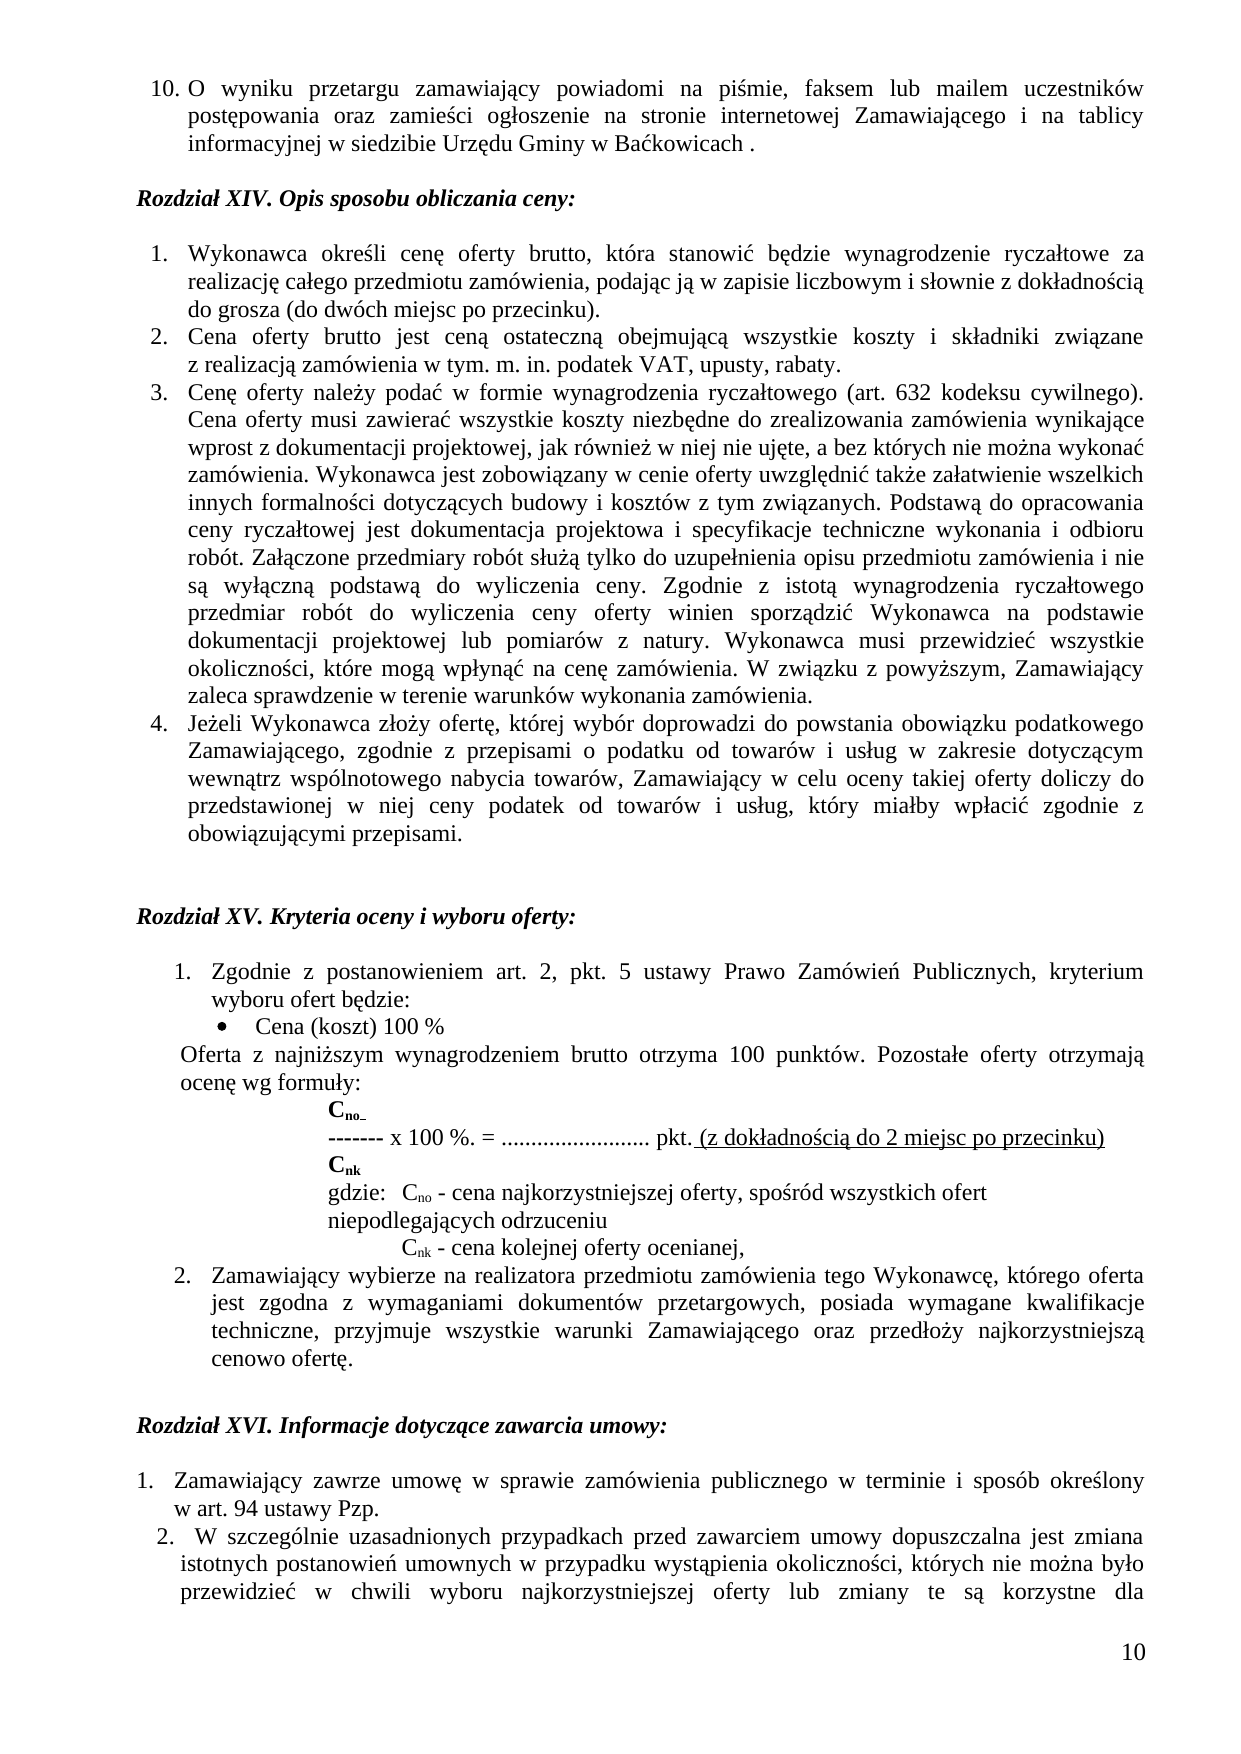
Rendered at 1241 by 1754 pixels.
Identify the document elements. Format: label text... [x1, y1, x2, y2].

text Rozdział XVI. Informacje dotyczące zawarcia umowy: [136, 1411, 1146, 1439]
list Cena (koszt) 100 % [218, 1012, 1146, 1040]
list Cenę oferty należy podać w formie wynagrodzenia ryczałtowego (art. 632 kodeksu cywilnego). Cena oferty musi zawierać wszystkie koszty niezbędne do zrealizowania zamówienia wynikające wprost z dokumentacji projektowej, jak również w niej nie ujęte, a bez których nie można wykonać zamówienia. Wykonawca jest zobowiązany w cenie oferty uwzględnić także załatwienie wszelkich innych formalności dotyczących budowy i kosztów z tym związanych. Podstawą do opracowania ceny ryczałtowej jest dokumentacja projektowa i specyfikacje techniczne wykonania i odbioru robót. Załączone przedmiary robót służą tylko do uzupełnienia opisu przedmiotu zamówienia i nie są wyłączną podstawą do wyliczenia ceny. Zgodnie z istotą wynagrodzenia ryczałtowego przedmiar robót do wyliczenia ceny oferty winien sporządzić Wykonawca na podstawie dokumentacji projektowej lub pomiarów z natury. Wykonawca musi przewidzieć wszystkie okoliczności, które mogą wpłynąć na cenę zamówienia. W związku z powyższym, Zamawiający zaleca sprawdzenie w terenie warunków wykonania zamówienia. [150, 377, 1146, 709]
text ------- x 100 %. = ......................... pkt. (z dokładnością do 2 miejsc po przecinku) [328, 1123, 1146, 1150]
text Cnk - cena kolejnej oferty ocenianej, [328, 1233, 1146, 1261]
text Rozdział XIV. Opis sposobu obliczania ceny: [136, 184, 1146, 212]
text Oferta z najniższym wynagrodzeniem brutto otrzyma 100 punktów. Pozostałe oferty otrzymają ocenę wg formuły: [180, 1040, 1146, 1095]
list Zamawiający zawrze umowę w sprawie zamówienia publicznego w terminie i sposób określony w art. 94 ustawy Pzp. [136, 1467, 1146, 1522]
list Jeżeli Wykonawca złoży ofertę, której wybór doprowadzi do powstania obowiązku podatkowego Zamawiającego, zgodnie z przepisami o podatku od towarów i usług w zakresie dotyczącym wewnątrz wspólnotowego nabycia towarów, Zamawiający w celu oceny takiej oferty doliczy do przedstawionej w niej ceny podatek od towarów i usług, który miałby wpłacić zgodnie z obowiązującymi przepisami. [150, 709, 1146, 847]
text gdzie: Cno - cena najkorzystniejszej oferty, spośród wszystkich ofert niepodlegających odrzuceniu [328, 1178, 1146, 1233]
list Cena oferty brutto jest ceną ostateczną obejmującą wszystkie koszty i składniki związane z realizacją zamówienia w tym. m. in. podatek VAT, upusty, rabaty. [150, 322, 1146, 377]
list Zgodnie z postanowieniem art. 2, pkt. 5 ustawy Prawo Zamówień Publicznych, kryterium wyboru ofert będzie: [173, 957, 1146, 1012]
list Zamawiający wybierze na realizatora przedmiotu zamówienia tego Wykonawcę, którego oferta jest zgodna z wymaganiami dokumentów przetargowych, posiada wymagane kwalifikacje techniczne, przyjmuje wszystkie warunki Zamawiającego oraz przedłoży najkorzystniejszą cenowo ofertę. [173, 1261, 1146, 1371]
list Wykonawca określi cenę oferty brutto, która stanowić będzie wynagrodzenie ryczałtowe za realizację całego przedmiotu zamówienia, podając ją w zapisie liczbowym i słownie z dokładnością do grosza (do dwóch miejsc po przecinku). [150, 239, 1146, 322]
text Rozdział XV. Kryteria oceny i wyboru oferty: [136, 902, 1146, 929]
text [106, 1522, 1146, 1604]
text Cno [328, 1095, 1146, 1123]
list O wyniku przetargu zamawiający powiadomi na piśmie, faksem lub mailem uczestników postępowania oraz zamieści ogłoszenie na stronie internetowej Zamawiającego i na tablicy informacyjnej w siedzibie Urzędu Gminy w Baćkowicach . [150, 74, 1146, 157]
text Cnk [328, 1150, 1146, 1178]
